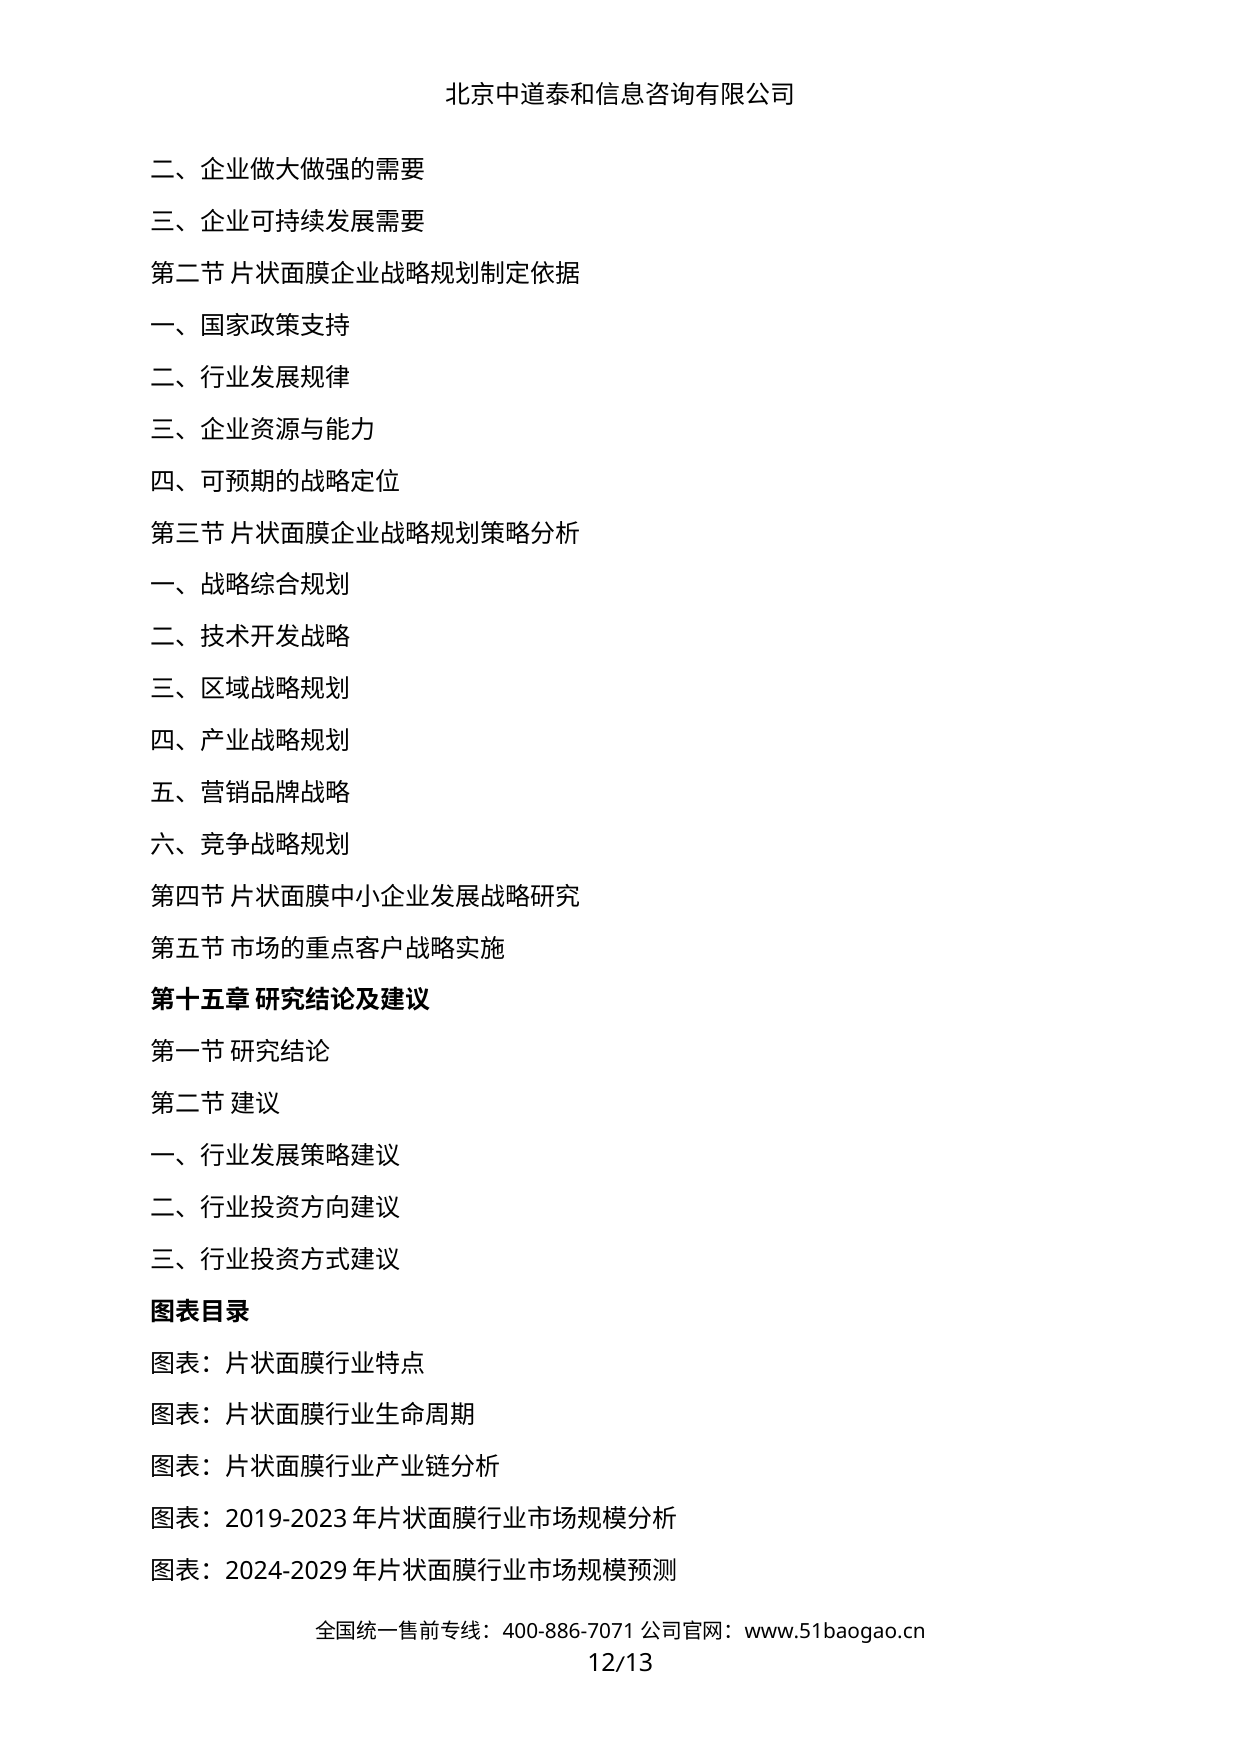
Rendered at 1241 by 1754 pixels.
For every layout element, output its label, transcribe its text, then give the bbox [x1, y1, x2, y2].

text 第五节 市场的重点客户战略实施 [150, 928, 1090, 964]
text 二、技术开发战略 [150, 617, 1090, 653]
text 第二节 片状面膜企业战略规划制定依据 [150, 254, 1090, 290]
text 第三节 片状面膜企业战略规划策略分析 [150, 513, 1090, 549]
text 二、行业投资方向建议 [150, 1187, 1090, 1224]
text 图表：2024-2029年片状面膜行业市场规模预测 [150, 1551, 1090, 1587]
text 第一节 研究结论 [150, 1032, 1090, 1068]
text 图表：片状面膜行业生命周期 [150, 1395, 1090, 1431]
text 四、产业战略规划 [150, 721, 1090, 757]
text 图表：2019-2023年片状面膜行业市场规模分析 [150, 1499, 1090, 1535]
text 图表：片状面膜行业产业链分析 [150, 1447, 1090, 1483]
text 一、战略综合规划 [150, 565, 1090, 601]
text 五、营销品牌战略 [150, 772, 1090, 809]
text 三、企业资源与能力 [150, 409, 1090, 446]
text 六、竞争战略规划 [150, 824, 1090, 861]
text 二、企业做大做强的需要 [150, 150, 1090, 186]
text 第四节 片状面膜中小企业发展战略研究 [150, 876, 1090, 912]
text 三、行业投资方式建议 [150, 1239, 1090, 1276]
text 四、可预期的战略定位 [150, 461, 1090, 497]
text 第二节 建议 [150, 1084, 1090, 1120]
text 一、行业发展策略建议 [150, 1136, 1090, 1172]
text 图表：片状面膜行业特点 [150, 1343, 1090, 1379]
text 二、行业发展规律 [150, 357, 1090, 394]
text 三、企业可持续发展需要 [150, 202, 1090, 238]
text 第十五章 研究结论及建议 [150, 980, 1090, 1016]
text 图表目录 [150, 1291, 1090, 1327]
text 一、国家政策支持 [150, 306, 1090, 342]
text 三、区域战略规划 [150, 669, 1090, 705]
